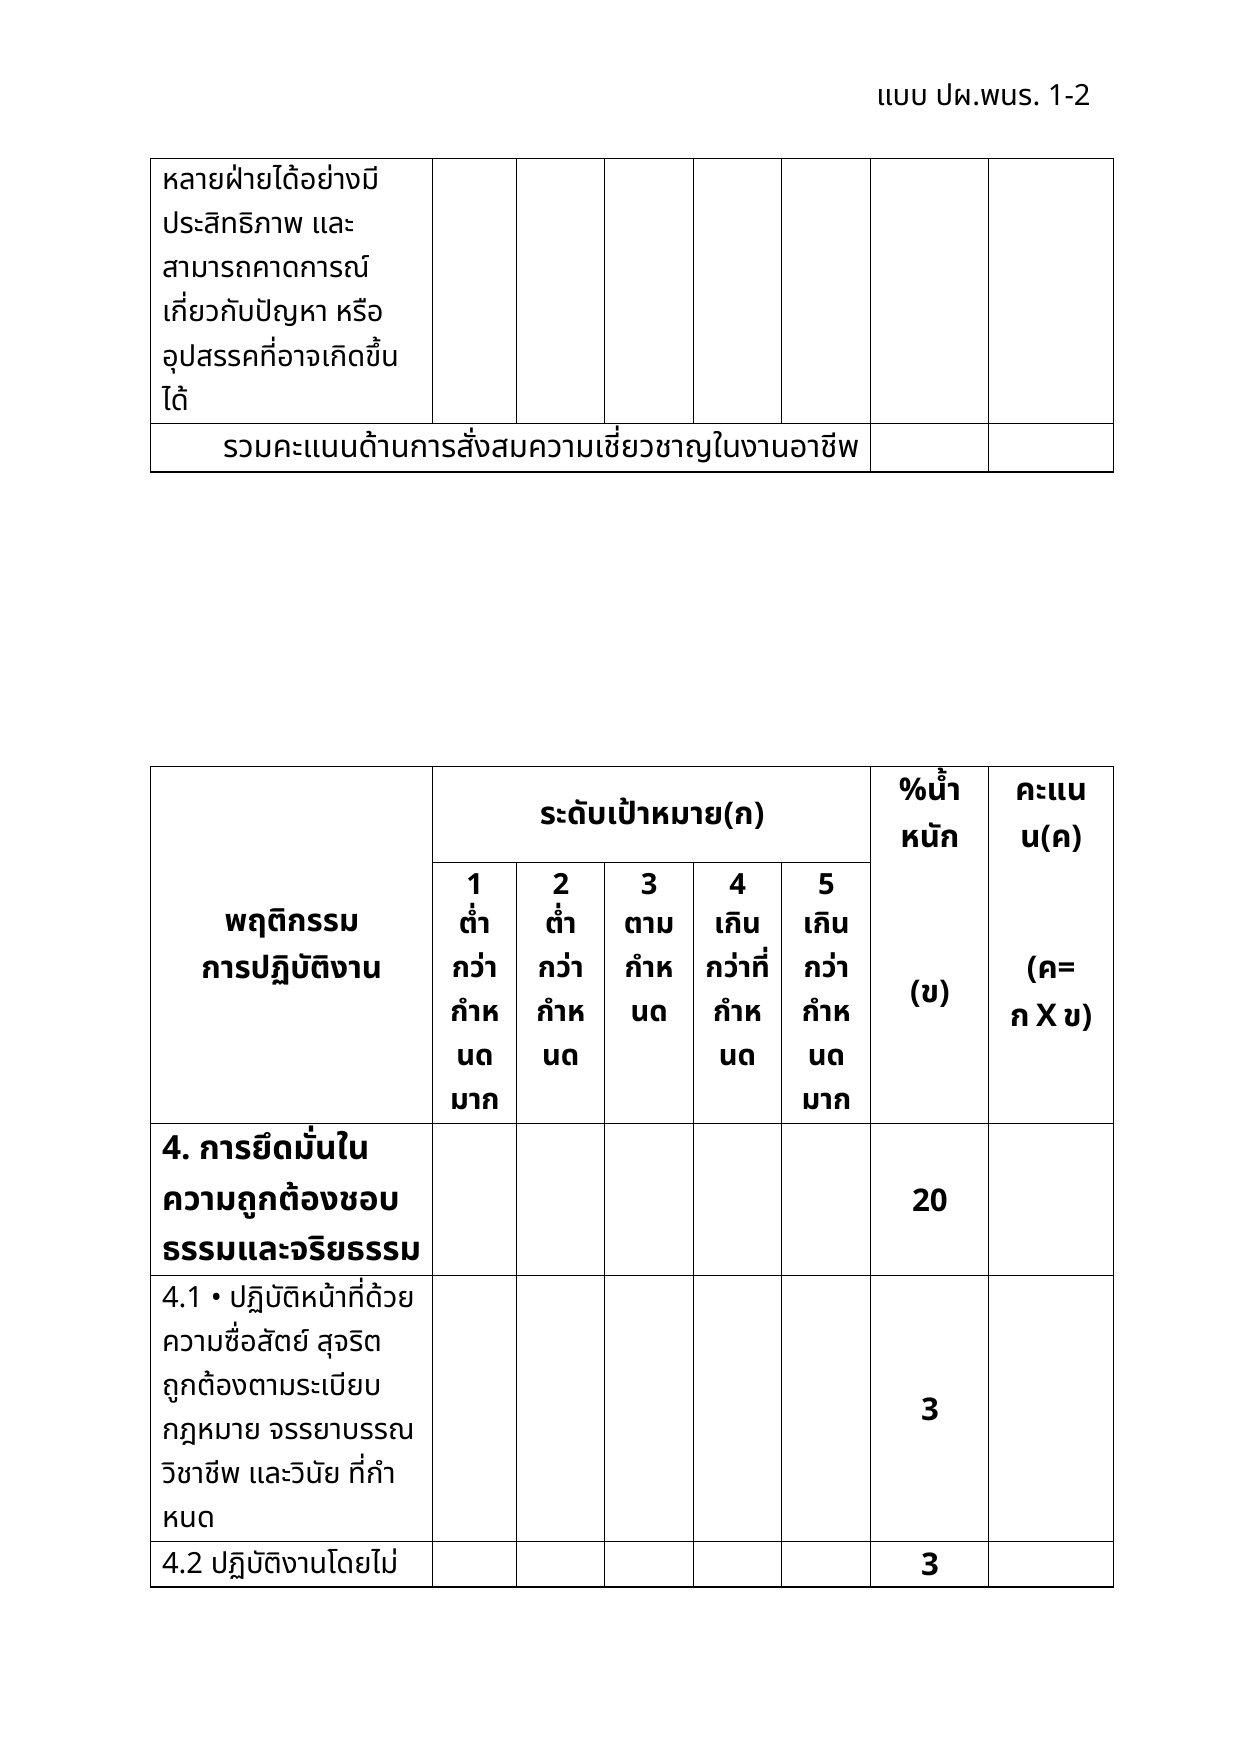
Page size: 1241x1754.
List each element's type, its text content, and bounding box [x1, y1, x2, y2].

table_cell 2 ต่ำกว่ากำหนด [517, 863, 604, 1123]
table_cell [989, 159, 1113, 423]
table_cell [989, 1276, 1113, 1541]
table_header ระดับเป้าหมาย(ก) [433, 767, 870, 862]
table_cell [151, 1542, 432, 1586]
table_cell 3 [871, 1276, 988, 1541]
table_cell [433, 159, 516, 423]
table_cell 1 ต่ำกว่ากำหนดมาก [433, 863, 516, 1123]
table_cell [871, 424, 988, 471]
table_cell [605, 1542, 693, 1586]
table_cell [433, 1276, 516, 1541]
table_cell 4 เกินกว่าที่กำหนด [694, 863, 781, 1123]
table_cell [605, 1276, 693, 1541]
table_cell [782, 159, 870, 423]
table_header พฤติกรรม การปฏิบัติงาน [151, 767, 432, 1123]
table_cell [694, 1542, 781, 1586]
table_cell [433, 1124, 516, 1275]
table_cell 5 เกินกว่ากำหนดมาก [782, 863, 870, 1123]
table_cell 20 [871, 1124, 988, 1275]
table_cell [989, 1542, 1113, 1586]
table_cell 2 [871, 159, 988, 423]
table_cell [433, 1542, 516, 1586]
table_cell [517, 1542, 604, 1586]
table_cell [517, 1124, 604, 1275]
table_cell [694, 159, 781, 423]
table_cell [605, 1124, 693, 1275]
table_cell รวมคะแนนด้านการสั่งสมความเชี่ยวชาญในงานอาชีพ [151, 424, 870, 471]
table_cell (ค= กXข) [989, 862, 1113, 1123]
table_cell [782, 1124, 870, 1275]
table_cell 4.1 • ปฏิบัติหน้าที่ด้วยความซื่อสัตย์ สุจริต ถูกต้องตามระเบียบ กฎหมาย จรรยาบรรณวิชาชีพ และวินัย ที่กําหนด [151, 1276, 432, 1541]
table_cell [517, 159, 604, 423]
table_cell [517, 1276, 604, 1541]
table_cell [151, 159, 432, 423]
table_cell [782, 1542, 870, 1586]
table_cell [605, 159, 693, 423]
table_cell [694, 1276, 781, 1541]
table_header %น้ำหนัก [871, 767, 988, 862]
table_cell [782, 1276, 870, 1541]
table_cell [989, 1124, 1113, 1275]
table_header คะแนน(ค) [989, 767, 1113, 862]
table_cell [989, 424, 1113, 471]
table_cell (ข) [871, 862, 988, 1123]
table_cell 3 ตามกำหนด [605, 863, 693, 1123]
table_cell 3 [871, 1542, 988, 1586]
table_cell [694, 1124, 781, 1275]
table_cell 4. การยึดมั่นในความถูกต้องชอบธรรมและจริยธรรม [151, 1124, 432, 1275]
